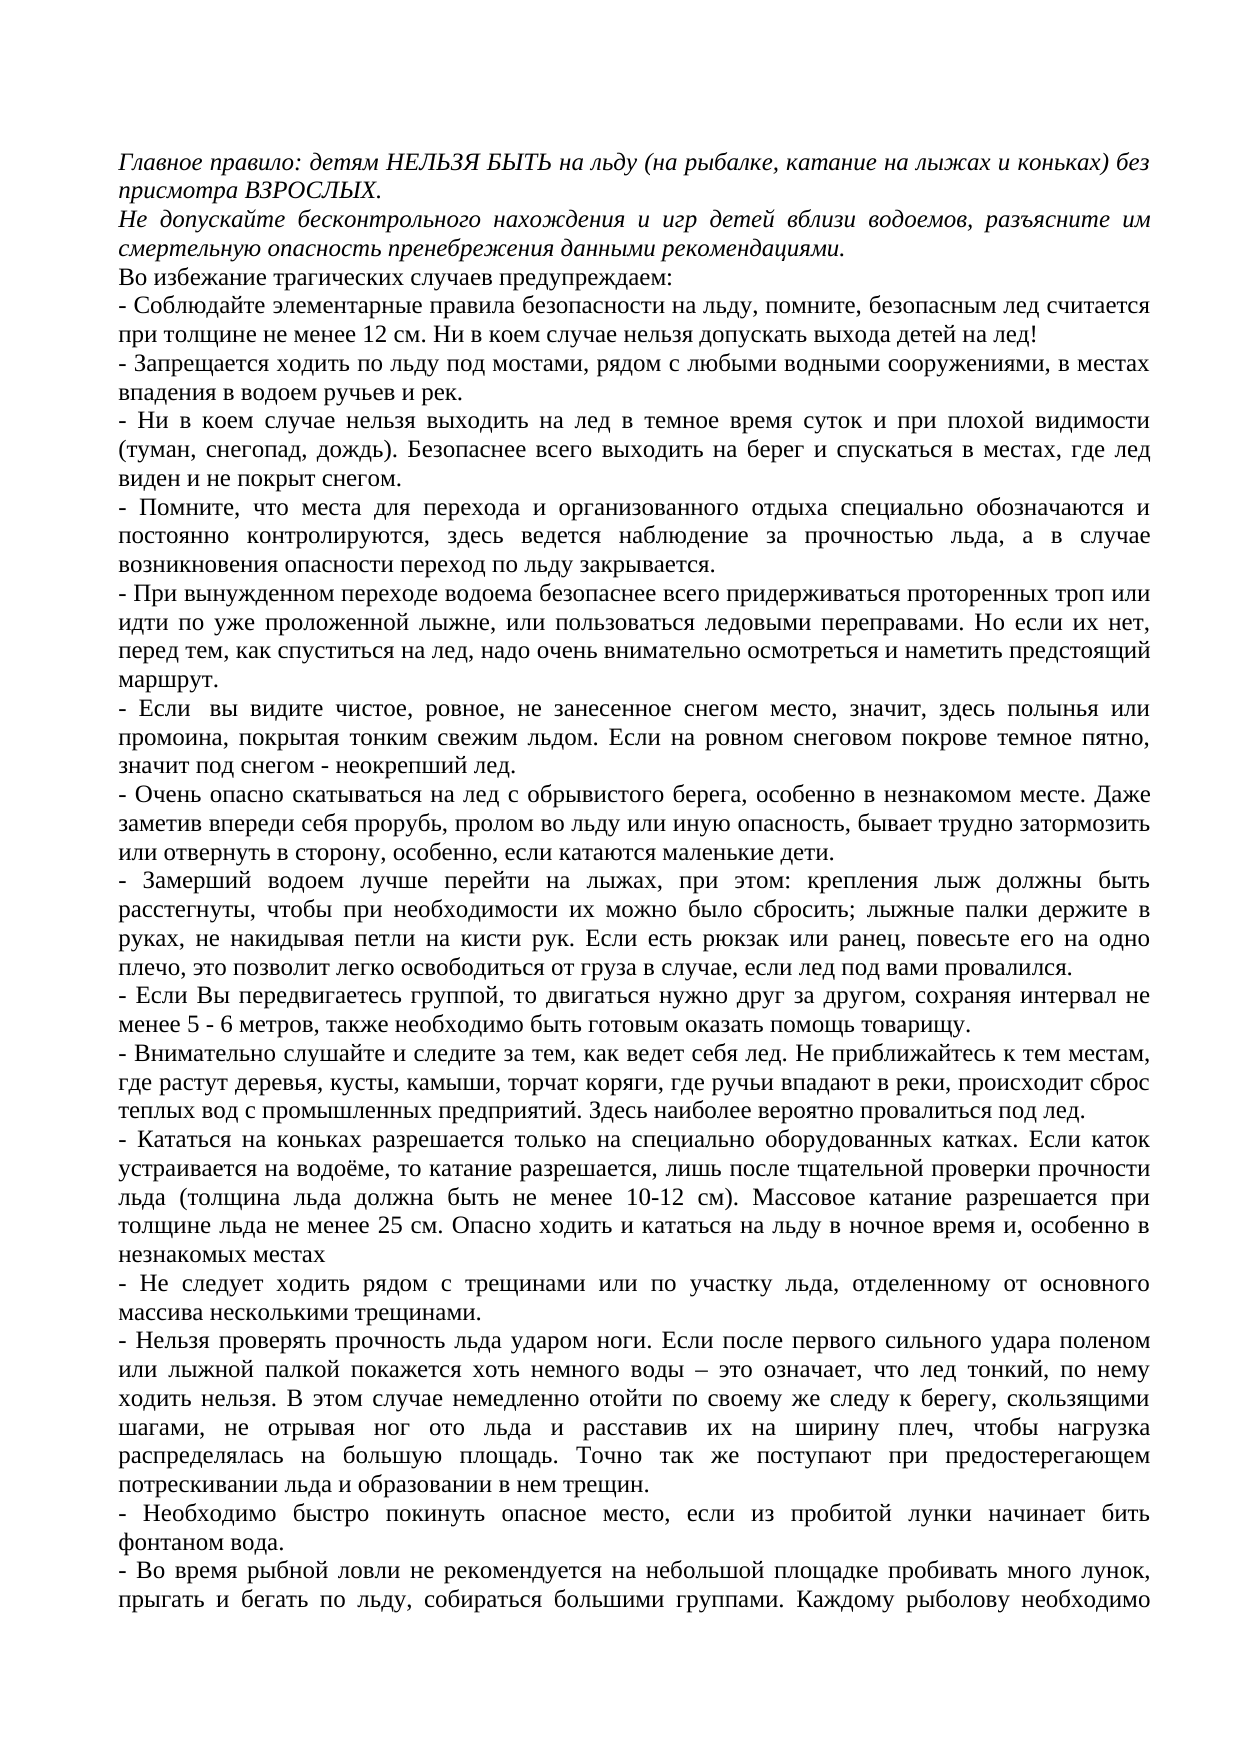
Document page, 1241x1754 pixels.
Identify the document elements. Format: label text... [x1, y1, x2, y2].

text Во избежание трагических случаев предупреждаем: [118, 262, 1152, 291]
text - Запрещается ходить по льду под мостами, рядом с любыми водными сооружениями, в местах впадения в водоем ручьев и рек. [118, 348, 1152, 406]
text - Необходимо быстро покинуть опасное место, если из пробитой лунки начинает бить фонтаном вода. [118, 1498, 1152, 1556]
text - Нельзя проверять прочность льда ударом ноги. Если после первого сильного удара поленом или лыжной палкой покажется хоть немного воды – это означает, что лед тонкий, по нему ходить нельзя. В этом случае немедленно отойти по своему же следу к берегу, скользящими шагами, не отрывая ног ото льда и расставив их на ширину плеч, чтобы нагрузка распределялась на большую площадь. Точно так же поступают при предостерегающем потрескивании льда и образовании в нем трещин. [118, 1326, 1152, 1498]
text - Если вы видите чистое, ровное, не занесенное снегом место, значит, здесь полынья или промоина, покрытая тонким свежим льдом. Если на ровном снеговом покрове темное пятно, значит под снегом - неокрепший лед. [118, 693, 1152, 779]
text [118, 1556, 1152, 1613]
text - Соблюдайте элементарные правила безопасности на льду, помните, безопасным лед считается при толщине не менее 12 см. Ни в коем случае нельзя допускать выхода детей на лед! [118, 291, 1152, 348]
text - Если Вы передвигаетесь группой, то двигаться нужно друг за другом, сохраняя интервал не менее 5 - 6 метров, также необходимо быть готовым оказать помощь товарищу. [118, 981, 1152, 1038]
text - Не следует ходить рядом с трещинами или по участку льда, отделенному от основного массива несколькими трещинами. [118, 1268, 1152, 1326]
text Главное правило: детям НЕЛЬЗЯ БЫТЬ на льду (на рыбалке, катание на лыжах и коньках) без присмотра ВЗРОСЛЫХ. [118, 147, 1152, 204]
text - При вынужденном переходе водоема безопаснее всего придерживаться проторенных троп или идти по уже проложенной лыжне, или пользоваться ледовыми переправами. Но если их нет, перед тем, как спуститься на лед, надо очень внимательно осмотреться и наметить предстоящий маршрут. [118, 578, 1152, 693]
text - Замерший водоем лучше перейти на лыжах, при этом: крепления лыж должны быть расстегнуты, чтобы при необходимости их можно было сбросить; лыжные палки держите в руках, не накидывая петли на кисти рук. Если есть рюкзак или ранец, повесьте его на одно плечо, это позволит легко освободиться от груза в случае, если лед под вами провалился. [118, 866, 1152, 981]
text Не допускайте бесконтрольного нахождения и игр детей вблизи водоемов, разъясните им смертельную опасность пренебрежения данными рекомендациями. [118, 204, 1152, 262]
text - Внимательно слушайте и следите за тем, как ведет себя лед. Не приближайтесь к тем местам, где растут деревья, кусты, камыши, торчат коряги, где ручьи впадают в реки, происходит сброс теплых вод с промышленных предприятий. Здесь наиболее вероятно провалиться под лед. [118, 1038, 1152, 1124]
text - Кататься на коньках разрешается только на специально оборудованных катках. Если каток устраивается на водоёме, то катание разрешается, лишь после тщательной проверки прочности льда (толщина льда должна быть не менее 10-12 см). Массовое катание разрешается при толщине льда не менее 25 см. Опасно ходить и кататься на льду в ночное время и, особенно в незнакомых местах [118, 1124, 1152, 1268]
text - Очень опасно скатываться на лед с обрывистого берега, особенно в незнакомом месте. Даже заметив впереди себя прорубь, пролом во льду или иную опасность, бывает трудно затормозить или отвернуть в сторону, особенно, если катаются маленькие дети. [118, 779, 1152, 866]
text - Ни в коем случае нельзя выходить на лед в темное время суток и при плохой видимости (туман, снегопад, дождь). Безопаснее всего выходить на берег и спускаться в местах, где лед виден и не покрыт снегом. [118, 406, 1152, 492]
text - Помните, что места для перехода и организованного отдыха специально обозначаются и постоянно контролируются, здесь ведется наблюдение за прочностью льда, а в случае возникновения опасности переход по льду закрывается. [118, 492, 1152, 578]
